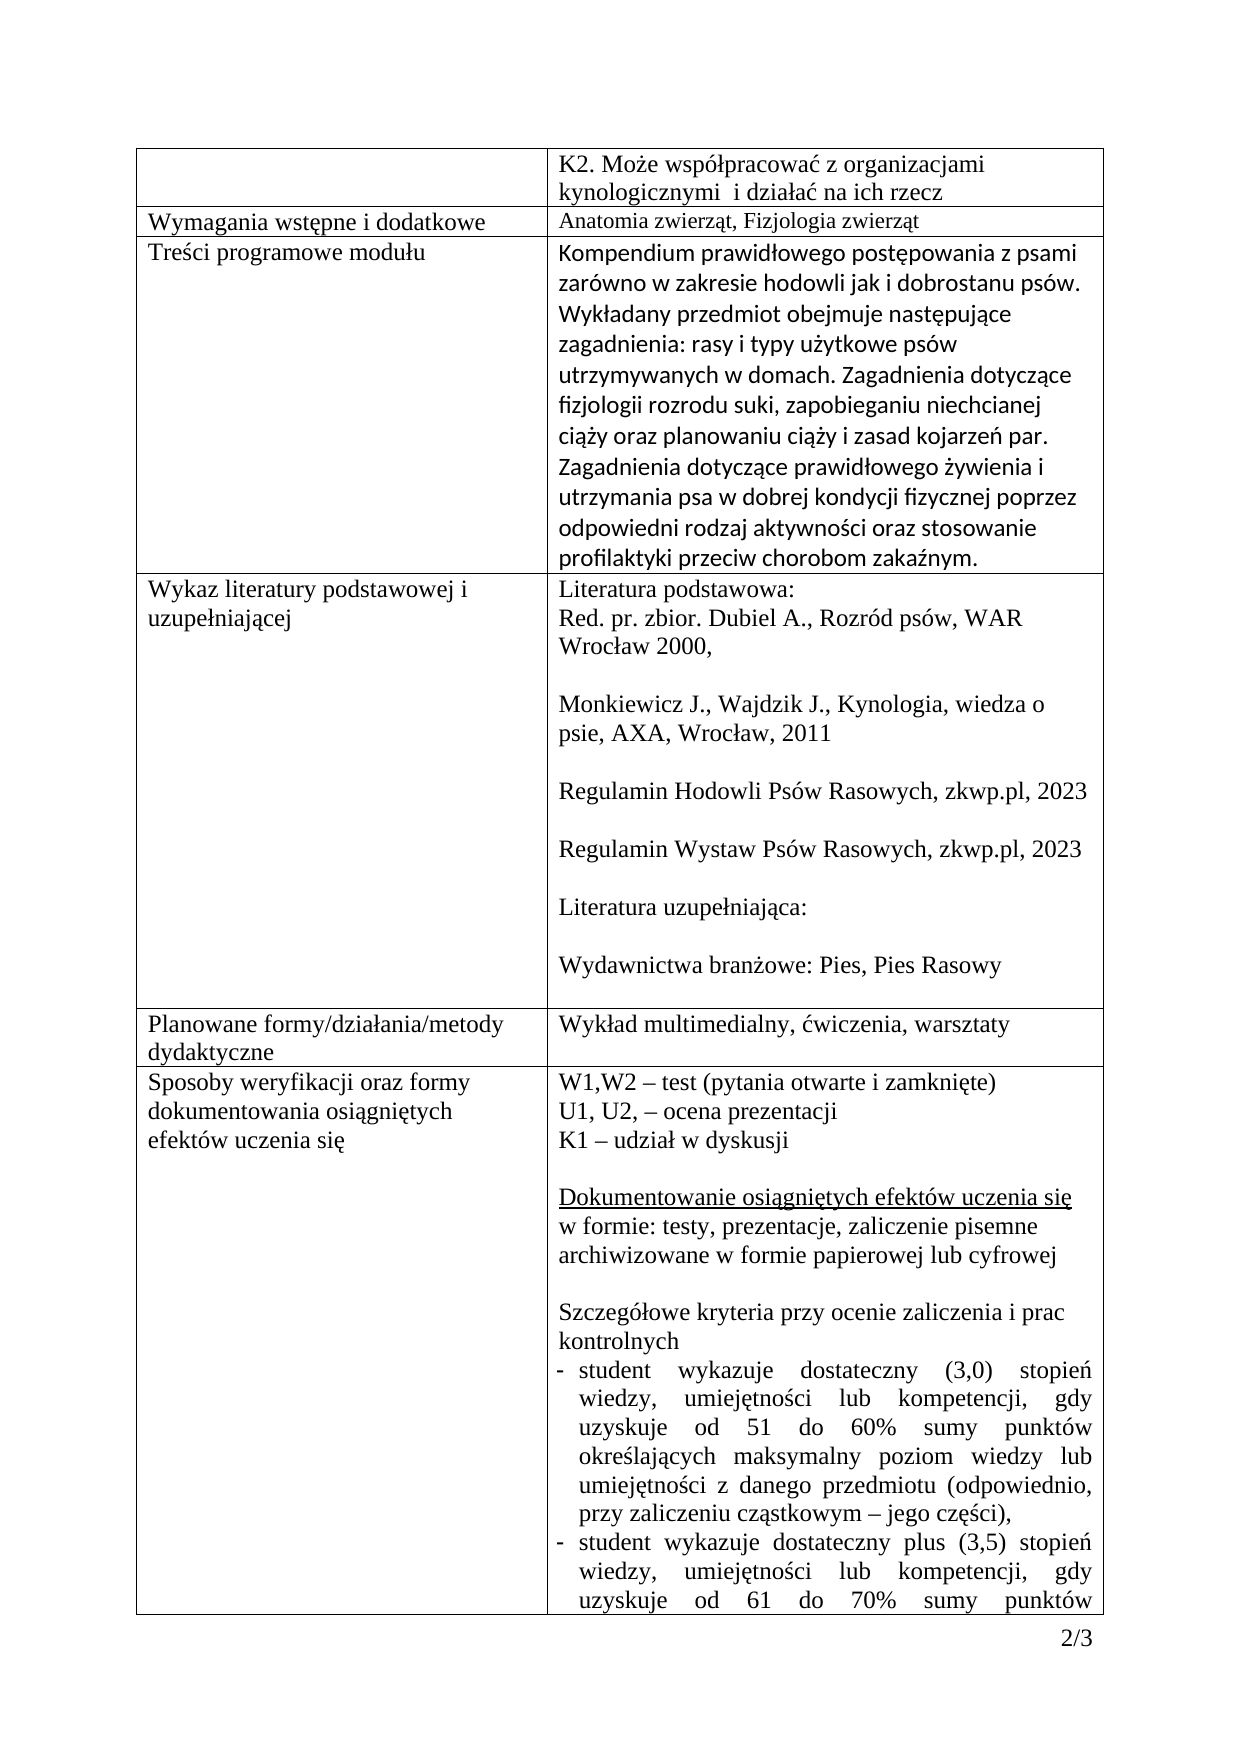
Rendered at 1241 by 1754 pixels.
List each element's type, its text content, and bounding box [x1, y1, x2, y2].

table_cell Literatura podstawowa: Red. pr. zbior. Dubiel A., Rozród psów, WAR Wrocław 2000, Monkiewicz J., Wajdzik J., Kynologia, wiedza o psie, AXA, Wrocław, 2011 Regulamin Hodowli Psów Rasowych, zkwp.pl, 2023 Regulamin Wystaw Psów Rasowych, zkwp.pl, 2023 Literatura uzupełniająca: Wydawnictwa branżowe: Pies, Pies Rasowy [548, 574, 1103, 1008]
table_cell Planowane formy/działania/metody dydaktyczne [137, 1009, 547, 1066]
table_cell Wykaz literatury podstawowej i uzupełniającej [137, 574, 547, 1008]
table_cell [137, 1067, 547, 1613]
table_cell Wykład multimedialny, ćwiczenia, warsztaty [548, 1009, 1103, 1066]
table_cell Wymagania wstępne i dodatkowe [137, 207, 547, 236]
table_cell Kompendium prawidłowego postępowania z psami zarówno w zakresie hodowli jak i dobrostanu psów. Wykładany przedmiot obejmuje następujące zagadnienia: rasy i typy użytkowe psów utrzymywanych w domach. Zagadnienia dotyczące fizjologii rozrodu suki, zapobieganiu niechcianej ciąży oraz planowaniu ciąży i zasad kojarzeń par. Zagadnienia dotyczące prawidłowego żywienia i utrzymania psa w dobrej kondycji fizycznej poprzez odpowiedni rodzaj aktywności oraz stosowanie profilaktyki przeciw chorobom zakaźnym. [548, 237, 1103, 573]
table_cell Anatomia zwierząt, Fizjologia zwierząt [548, 207, 1103, 236]
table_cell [548, 1067, 1103, 1613]
table_cell Treści programowe modułu [137, 237, 547, 573]
table_cell K2. Może współpracować z organizacjami kynologicznymi i działać na ich rzecz [548, 149, 1103, 206]
